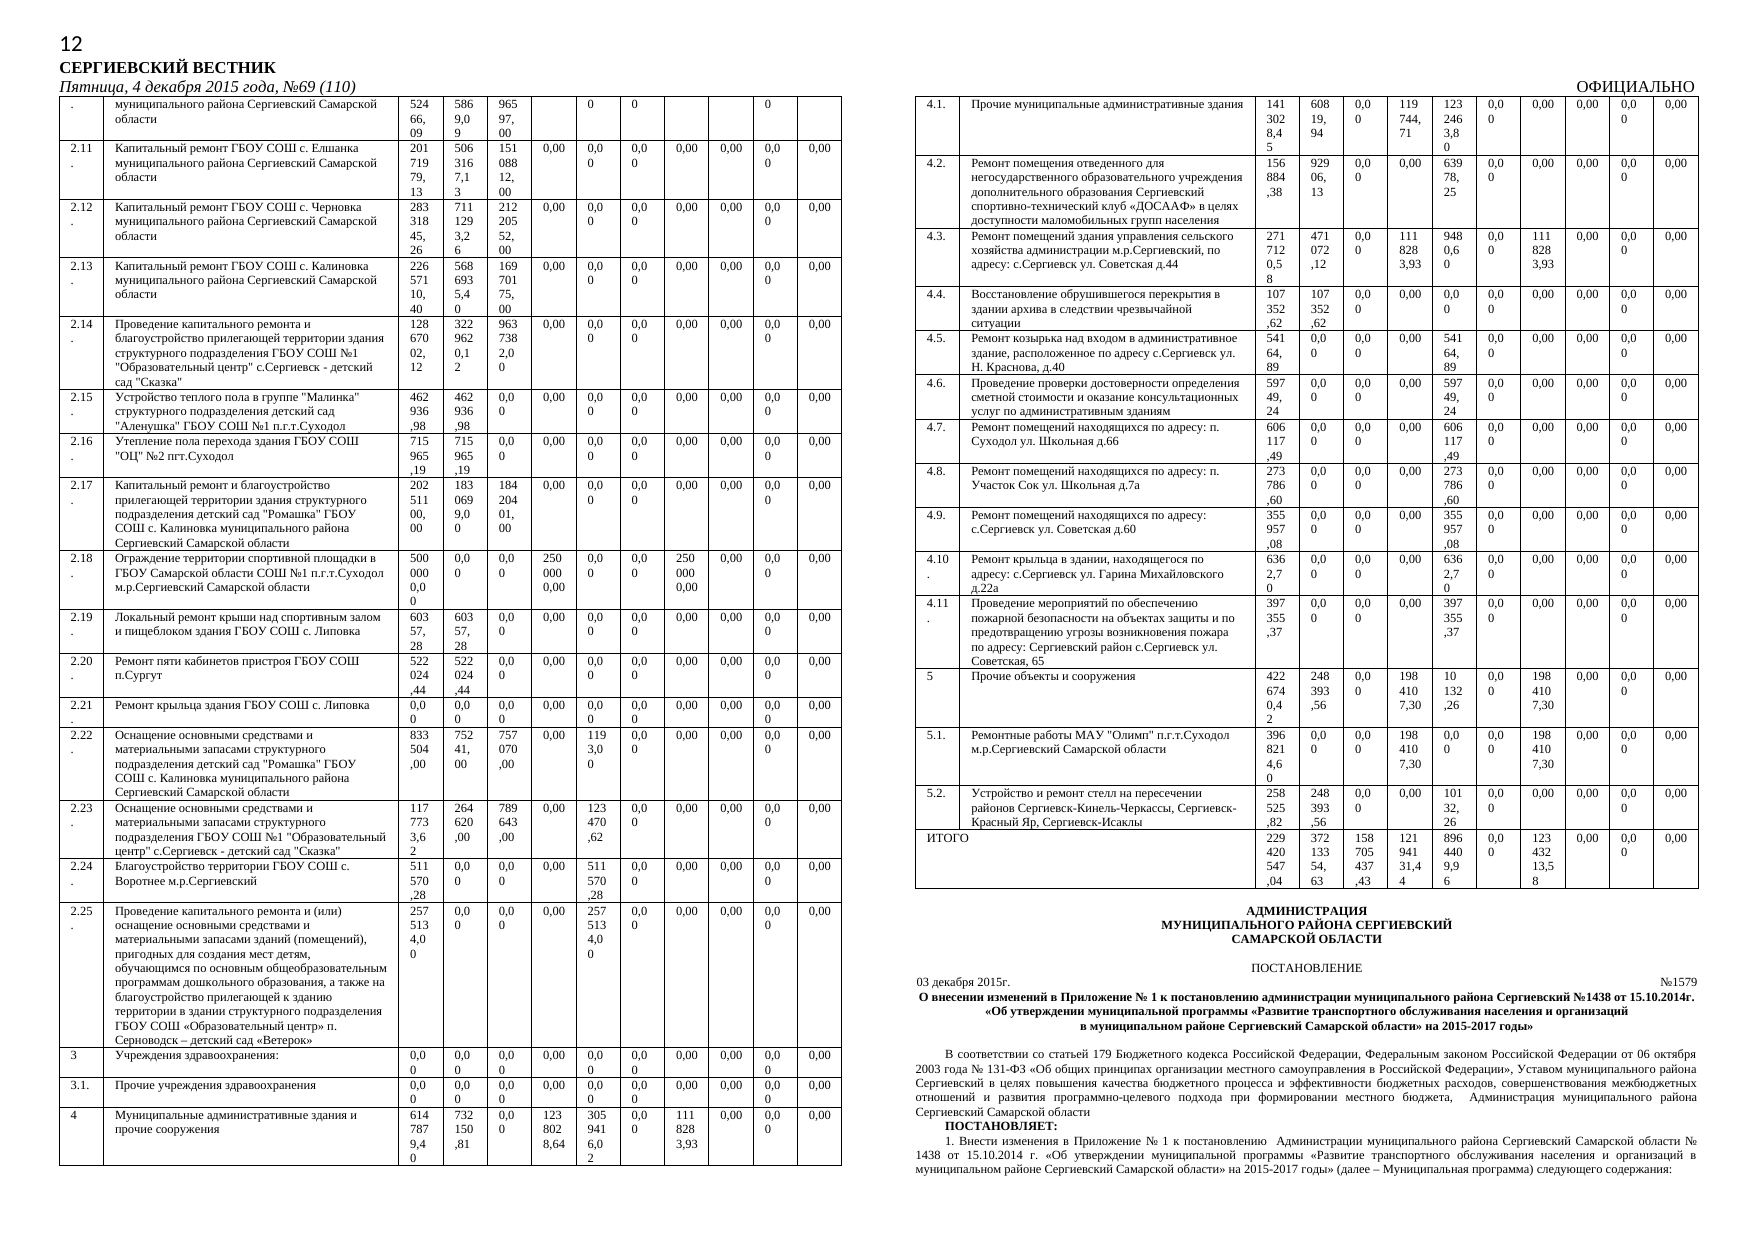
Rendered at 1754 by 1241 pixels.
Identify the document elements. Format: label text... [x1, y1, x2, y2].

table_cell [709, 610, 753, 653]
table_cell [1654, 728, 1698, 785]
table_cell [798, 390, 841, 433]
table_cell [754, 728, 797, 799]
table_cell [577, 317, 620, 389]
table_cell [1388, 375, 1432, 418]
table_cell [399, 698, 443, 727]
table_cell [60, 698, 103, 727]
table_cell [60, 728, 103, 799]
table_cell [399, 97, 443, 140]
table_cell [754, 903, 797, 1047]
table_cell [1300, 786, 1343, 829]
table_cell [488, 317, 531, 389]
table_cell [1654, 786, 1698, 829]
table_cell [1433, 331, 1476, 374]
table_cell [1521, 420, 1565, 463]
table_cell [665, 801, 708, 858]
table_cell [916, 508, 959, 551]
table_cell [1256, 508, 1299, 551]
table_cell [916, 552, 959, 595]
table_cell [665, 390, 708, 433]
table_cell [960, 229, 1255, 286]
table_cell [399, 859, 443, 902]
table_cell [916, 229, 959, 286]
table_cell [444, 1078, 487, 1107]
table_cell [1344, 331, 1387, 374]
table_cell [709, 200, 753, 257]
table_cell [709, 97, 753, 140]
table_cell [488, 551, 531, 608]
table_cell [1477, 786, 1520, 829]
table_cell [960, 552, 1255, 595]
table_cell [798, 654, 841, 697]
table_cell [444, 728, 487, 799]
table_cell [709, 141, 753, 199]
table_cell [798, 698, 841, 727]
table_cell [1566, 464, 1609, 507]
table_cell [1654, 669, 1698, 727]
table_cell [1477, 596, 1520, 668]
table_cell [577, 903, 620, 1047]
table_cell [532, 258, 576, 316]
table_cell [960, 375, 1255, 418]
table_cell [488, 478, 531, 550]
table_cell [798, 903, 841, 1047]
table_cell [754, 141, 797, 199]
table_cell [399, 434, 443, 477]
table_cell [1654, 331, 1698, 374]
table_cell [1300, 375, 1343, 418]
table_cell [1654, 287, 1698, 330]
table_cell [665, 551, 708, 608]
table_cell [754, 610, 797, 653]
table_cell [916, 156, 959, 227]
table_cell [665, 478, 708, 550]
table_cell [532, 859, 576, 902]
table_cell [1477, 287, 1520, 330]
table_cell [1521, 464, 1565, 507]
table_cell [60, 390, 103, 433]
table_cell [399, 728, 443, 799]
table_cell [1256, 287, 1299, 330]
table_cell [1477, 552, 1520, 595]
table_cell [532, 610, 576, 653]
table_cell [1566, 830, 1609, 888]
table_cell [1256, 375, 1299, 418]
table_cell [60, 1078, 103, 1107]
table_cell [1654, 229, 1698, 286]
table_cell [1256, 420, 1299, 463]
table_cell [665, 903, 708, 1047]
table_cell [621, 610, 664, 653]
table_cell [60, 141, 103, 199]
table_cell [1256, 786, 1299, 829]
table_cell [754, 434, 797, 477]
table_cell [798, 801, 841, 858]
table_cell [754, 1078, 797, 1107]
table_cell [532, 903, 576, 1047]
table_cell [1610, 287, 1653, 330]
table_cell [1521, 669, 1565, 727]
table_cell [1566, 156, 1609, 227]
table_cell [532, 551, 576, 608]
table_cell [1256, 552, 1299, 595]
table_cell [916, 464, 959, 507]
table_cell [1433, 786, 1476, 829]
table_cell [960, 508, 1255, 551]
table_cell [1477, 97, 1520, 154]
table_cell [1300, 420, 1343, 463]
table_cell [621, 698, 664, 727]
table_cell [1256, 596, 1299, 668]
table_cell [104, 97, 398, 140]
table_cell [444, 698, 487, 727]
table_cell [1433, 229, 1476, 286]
text О внесении изменений в Приложение № 1 к постановлению администрации муниципального района Сергиевский №1438 от 15.10.2014г. «Об утверждении муниципальной программы «Развитие транспортного обслуживания населения и организаций [915, 989, 1698, 1018]
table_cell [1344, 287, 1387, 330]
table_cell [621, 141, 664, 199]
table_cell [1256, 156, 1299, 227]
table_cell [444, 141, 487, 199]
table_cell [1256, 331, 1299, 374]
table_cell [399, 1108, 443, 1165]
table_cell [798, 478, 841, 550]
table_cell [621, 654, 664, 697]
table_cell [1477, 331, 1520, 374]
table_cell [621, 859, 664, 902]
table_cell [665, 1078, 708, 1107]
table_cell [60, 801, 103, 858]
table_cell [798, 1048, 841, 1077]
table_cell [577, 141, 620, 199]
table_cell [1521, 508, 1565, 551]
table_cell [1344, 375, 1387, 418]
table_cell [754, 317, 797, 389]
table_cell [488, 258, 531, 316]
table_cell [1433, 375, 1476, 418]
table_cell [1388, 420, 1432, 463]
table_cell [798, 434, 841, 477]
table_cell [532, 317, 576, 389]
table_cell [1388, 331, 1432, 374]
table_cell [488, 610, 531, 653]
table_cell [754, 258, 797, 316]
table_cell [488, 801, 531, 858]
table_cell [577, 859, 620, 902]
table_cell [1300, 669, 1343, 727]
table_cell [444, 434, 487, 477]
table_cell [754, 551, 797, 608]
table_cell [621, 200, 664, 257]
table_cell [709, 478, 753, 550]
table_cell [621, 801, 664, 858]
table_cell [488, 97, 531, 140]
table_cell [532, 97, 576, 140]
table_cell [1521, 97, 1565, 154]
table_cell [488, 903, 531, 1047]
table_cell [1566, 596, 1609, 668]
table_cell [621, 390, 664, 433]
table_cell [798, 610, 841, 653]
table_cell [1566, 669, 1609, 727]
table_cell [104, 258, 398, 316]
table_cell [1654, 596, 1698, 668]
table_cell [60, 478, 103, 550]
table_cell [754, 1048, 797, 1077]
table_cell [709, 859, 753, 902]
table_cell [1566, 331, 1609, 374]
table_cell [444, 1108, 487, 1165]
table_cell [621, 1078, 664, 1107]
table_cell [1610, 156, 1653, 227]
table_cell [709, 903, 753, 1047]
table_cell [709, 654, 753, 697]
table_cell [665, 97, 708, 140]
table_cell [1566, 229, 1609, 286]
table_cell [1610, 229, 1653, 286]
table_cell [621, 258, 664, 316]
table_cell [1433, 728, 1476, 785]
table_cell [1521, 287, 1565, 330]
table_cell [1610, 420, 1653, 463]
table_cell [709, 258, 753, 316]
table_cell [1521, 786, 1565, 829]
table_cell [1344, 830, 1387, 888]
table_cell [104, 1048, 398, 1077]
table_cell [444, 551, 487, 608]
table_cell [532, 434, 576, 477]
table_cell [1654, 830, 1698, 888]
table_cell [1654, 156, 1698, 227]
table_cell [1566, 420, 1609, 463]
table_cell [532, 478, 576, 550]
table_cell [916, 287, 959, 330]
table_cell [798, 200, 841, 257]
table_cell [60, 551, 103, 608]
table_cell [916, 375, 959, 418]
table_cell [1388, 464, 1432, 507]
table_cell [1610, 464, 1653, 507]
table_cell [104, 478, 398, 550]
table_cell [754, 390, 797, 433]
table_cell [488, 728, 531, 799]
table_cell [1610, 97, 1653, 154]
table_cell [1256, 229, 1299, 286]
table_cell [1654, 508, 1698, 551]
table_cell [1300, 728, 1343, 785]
text ПОСТАНОВЛЯЕТ: [915, 1119, 1698, 1133]
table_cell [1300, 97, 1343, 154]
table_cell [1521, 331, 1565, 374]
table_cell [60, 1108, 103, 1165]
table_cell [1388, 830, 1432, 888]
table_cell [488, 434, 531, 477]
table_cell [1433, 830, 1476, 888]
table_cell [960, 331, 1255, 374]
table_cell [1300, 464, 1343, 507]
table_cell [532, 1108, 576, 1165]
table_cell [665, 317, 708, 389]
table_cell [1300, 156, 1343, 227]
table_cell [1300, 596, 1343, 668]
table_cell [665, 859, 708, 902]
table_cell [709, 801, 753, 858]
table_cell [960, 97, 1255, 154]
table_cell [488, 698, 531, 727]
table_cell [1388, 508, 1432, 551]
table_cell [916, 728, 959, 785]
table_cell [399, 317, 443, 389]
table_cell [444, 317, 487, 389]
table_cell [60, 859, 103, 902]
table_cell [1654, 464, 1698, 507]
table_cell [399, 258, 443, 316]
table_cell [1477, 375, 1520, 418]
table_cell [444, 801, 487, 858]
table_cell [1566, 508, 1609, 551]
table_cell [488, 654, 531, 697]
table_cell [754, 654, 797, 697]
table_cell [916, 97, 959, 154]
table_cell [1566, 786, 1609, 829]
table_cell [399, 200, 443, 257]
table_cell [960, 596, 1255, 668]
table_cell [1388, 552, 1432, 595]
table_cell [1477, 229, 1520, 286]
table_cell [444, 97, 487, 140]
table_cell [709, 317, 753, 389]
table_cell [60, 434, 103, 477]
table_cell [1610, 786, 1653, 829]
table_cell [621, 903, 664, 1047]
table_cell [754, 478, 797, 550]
text 03 декабря 2015г. №1579 [915, 975, 1698, 989]
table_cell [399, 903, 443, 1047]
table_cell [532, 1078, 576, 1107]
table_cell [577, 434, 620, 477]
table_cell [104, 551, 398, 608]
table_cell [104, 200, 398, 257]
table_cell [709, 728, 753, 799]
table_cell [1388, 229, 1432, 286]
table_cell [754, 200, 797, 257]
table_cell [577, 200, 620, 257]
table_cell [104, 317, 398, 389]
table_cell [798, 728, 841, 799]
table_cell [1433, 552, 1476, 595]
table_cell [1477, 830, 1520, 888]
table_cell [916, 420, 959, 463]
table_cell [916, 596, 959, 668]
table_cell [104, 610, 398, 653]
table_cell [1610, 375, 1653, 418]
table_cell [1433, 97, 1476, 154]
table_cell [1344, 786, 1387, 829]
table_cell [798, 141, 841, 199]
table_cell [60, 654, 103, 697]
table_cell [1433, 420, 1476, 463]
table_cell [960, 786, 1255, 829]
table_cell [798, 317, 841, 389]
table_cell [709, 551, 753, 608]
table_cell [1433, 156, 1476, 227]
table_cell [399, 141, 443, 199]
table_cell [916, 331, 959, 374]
text МУНИЦИПАЛЬНОГО РАЙОНА СЕРГИЕВСКИЙ [915, 918, 1698, 932]
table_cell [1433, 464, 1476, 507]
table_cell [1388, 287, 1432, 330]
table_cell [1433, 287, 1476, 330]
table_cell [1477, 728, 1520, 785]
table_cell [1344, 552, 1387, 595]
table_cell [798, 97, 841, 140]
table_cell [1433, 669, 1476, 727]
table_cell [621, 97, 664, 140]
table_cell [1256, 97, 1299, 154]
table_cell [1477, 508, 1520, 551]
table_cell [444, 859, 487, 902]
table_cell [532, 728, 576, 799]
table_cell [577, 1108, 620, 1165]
text В соответствии со статьей 179 Бюджетного кодекса Российской Федерации, Федеральным законом Российской Федерации от 06 октября 2003 года № 131-ФЗ «Об общих принципах организации местного самоуправления в Российской Федерации», Уставом муниципального района Сергиевский в целях повышения качества бюджетного процесса и эффективности бюджетных расходов, совершенствования межбюджетных отношений и развития программно-целевого подхода при формировании местного бюджета, Администрация муниципального района Сергиевский Самарской области [915, 1047, 1698, 1119]
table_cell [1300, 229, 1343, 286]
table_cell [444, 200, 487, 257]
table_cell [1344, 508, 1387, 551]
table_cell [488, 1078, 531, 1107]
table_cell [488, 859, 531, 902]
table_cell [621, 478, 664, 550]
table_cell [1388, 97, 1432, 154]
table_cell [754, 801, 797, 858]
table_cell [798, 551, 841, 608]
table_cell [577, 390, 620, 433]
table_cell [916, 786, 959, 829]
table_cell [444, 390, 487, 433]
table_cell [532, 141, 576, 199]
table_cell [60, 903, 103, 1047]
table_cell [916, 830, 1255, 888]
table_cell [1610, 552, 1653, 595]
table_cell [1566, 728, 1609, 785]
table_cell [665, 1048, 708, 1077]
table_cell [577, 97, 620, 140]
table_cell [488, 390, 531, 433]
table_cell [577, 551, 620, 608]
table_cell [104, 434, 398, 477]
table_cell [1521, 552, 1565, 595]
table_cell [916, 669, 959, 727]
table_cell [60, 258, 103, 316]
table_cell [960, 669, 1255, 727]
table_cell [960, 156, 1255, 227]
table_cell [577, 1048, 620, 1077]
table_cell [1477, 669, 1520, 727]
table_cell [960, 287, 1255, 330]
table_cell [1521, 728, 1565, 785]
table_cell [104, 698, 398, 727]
text в муниципальном районе Сергиевский Самарской области» на 2015-2017 годы» [915, 1018, 1698, 1033]
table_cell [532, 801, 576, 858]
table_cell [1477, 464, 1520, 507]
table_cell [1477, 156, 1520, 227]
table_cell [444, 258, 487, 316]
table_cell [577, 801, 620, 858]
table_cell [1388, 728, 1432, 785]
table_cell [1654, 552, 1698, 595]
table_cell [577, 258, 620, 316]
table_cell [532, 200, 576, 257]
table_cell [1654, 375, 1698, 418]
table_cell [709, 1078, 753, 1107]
text ПОСТАНОВЛЕНИЕ [915, 961, 1698, 975]
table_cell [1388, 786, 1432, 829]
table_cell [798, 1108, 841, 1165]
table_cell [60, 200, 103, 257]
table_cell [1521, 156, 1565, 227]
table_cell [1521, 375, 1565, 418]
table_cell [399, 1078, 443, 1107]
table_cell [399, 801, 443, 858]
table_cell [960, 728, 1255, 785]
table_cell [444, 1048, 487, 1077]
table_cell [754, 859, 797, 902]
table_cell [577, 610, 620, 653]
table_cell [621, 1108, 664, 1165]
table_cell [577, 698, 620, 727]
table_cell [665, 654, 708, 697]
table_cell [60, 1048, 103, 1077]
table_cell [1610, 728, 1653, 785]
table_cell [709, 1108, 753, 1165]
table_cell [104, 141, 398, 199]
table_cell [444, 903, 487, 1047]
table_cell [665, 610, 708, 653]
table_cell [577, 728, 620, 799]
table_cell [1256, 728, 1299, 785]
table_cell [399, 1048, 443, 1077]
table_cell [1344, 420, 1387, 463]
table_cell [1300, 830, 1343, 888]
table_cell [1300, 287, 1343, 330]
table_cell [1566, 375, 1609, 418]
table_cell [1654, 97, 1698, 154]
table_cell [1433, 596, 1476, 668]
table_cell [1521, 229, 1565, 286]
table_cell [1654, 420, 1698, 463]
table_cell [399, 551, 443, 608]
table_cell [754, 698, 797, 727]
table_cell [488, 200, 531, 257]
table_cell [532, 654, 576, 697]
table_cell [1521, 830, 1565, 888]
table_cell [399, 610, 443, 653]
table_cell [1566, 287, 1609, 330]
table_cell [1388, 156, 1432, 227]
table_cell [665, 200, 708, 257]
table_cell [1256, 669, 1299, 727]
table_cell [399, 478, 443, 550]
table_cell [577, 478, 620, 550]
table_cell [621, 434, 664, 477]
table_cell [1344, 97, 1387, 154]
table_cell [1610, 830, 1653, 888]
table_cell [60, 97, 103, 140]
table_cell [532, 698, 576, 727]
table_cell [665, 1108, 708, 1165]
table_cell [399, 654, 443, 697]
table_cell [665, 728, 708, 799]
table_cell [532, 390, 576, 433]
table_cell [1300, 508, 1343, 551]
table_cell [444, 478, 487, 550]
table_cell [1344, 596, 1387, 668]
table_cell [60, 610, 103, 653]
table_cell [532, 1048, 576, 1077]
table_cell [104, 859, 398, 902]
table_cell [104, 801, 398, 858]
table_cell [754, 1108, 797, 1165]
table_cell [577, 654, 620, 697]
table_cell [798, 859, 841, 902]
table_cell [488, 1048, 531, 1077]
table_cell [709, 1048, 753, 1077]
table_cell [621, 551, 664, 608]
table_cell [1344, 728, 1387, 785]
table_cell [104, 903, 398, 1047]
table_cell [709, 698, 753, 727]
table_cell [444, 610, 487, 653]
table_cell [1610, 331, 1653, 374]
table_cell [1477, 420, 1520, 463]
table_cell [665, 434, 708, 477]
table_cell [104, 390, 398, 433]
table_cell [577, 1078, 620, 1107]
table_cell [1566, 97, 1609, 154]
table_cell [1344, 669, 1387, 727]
text 1. Внести изменения в Приложение № 1 к постановлению Администрации муниципального района Сергиевский Самарской области № 1438 от 15.10.2014 г. «Об утверждении муниципальной программы «Развитие транспортного обслуживания населения и организаций в муниципальном районе Сергиевский Самарской области» на 2015-2017 годы» (далее – Муниципальная программа) следующего содержания: [915, 1133, 1698, 1176]
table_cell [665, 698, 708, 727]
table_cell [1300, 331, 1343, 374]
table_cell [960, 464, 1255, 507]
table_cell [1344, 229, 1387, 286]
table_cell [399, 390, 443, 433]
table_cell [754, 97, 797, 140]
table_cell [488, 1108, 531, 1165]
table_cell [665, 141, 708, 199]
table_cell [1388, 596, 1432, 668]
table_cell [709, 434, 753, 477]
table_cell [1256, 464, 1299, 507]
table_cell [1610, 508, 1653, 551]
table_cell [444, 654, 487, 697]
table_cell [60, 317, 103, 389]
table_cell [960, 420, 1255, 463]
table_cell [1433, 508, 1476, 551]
text АДМИНИСТРАЦИЯ [915, 903, 1698, 918]
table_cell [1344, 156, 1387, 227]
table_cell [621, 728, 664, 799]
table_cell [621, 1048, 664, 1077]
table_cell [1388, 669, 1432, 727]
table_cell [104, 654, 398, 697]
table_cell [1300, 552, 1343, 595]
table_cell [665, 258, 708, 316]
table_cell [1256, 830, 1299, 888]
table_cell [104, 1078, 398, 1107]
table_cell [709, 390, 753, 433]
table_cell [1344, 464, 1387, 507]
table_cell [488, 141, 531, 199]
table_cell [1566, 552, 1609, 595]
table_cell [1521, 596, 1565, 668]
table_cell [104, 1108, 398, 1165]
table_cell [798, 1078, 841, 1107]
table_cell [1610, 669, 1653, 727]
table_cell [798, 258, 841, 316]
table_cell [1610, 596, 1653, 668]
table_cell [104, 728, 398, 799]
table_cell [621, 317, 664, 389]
text САМАРСКОЙ ОБЛАСТИ [915, 932, 1698, 946]
